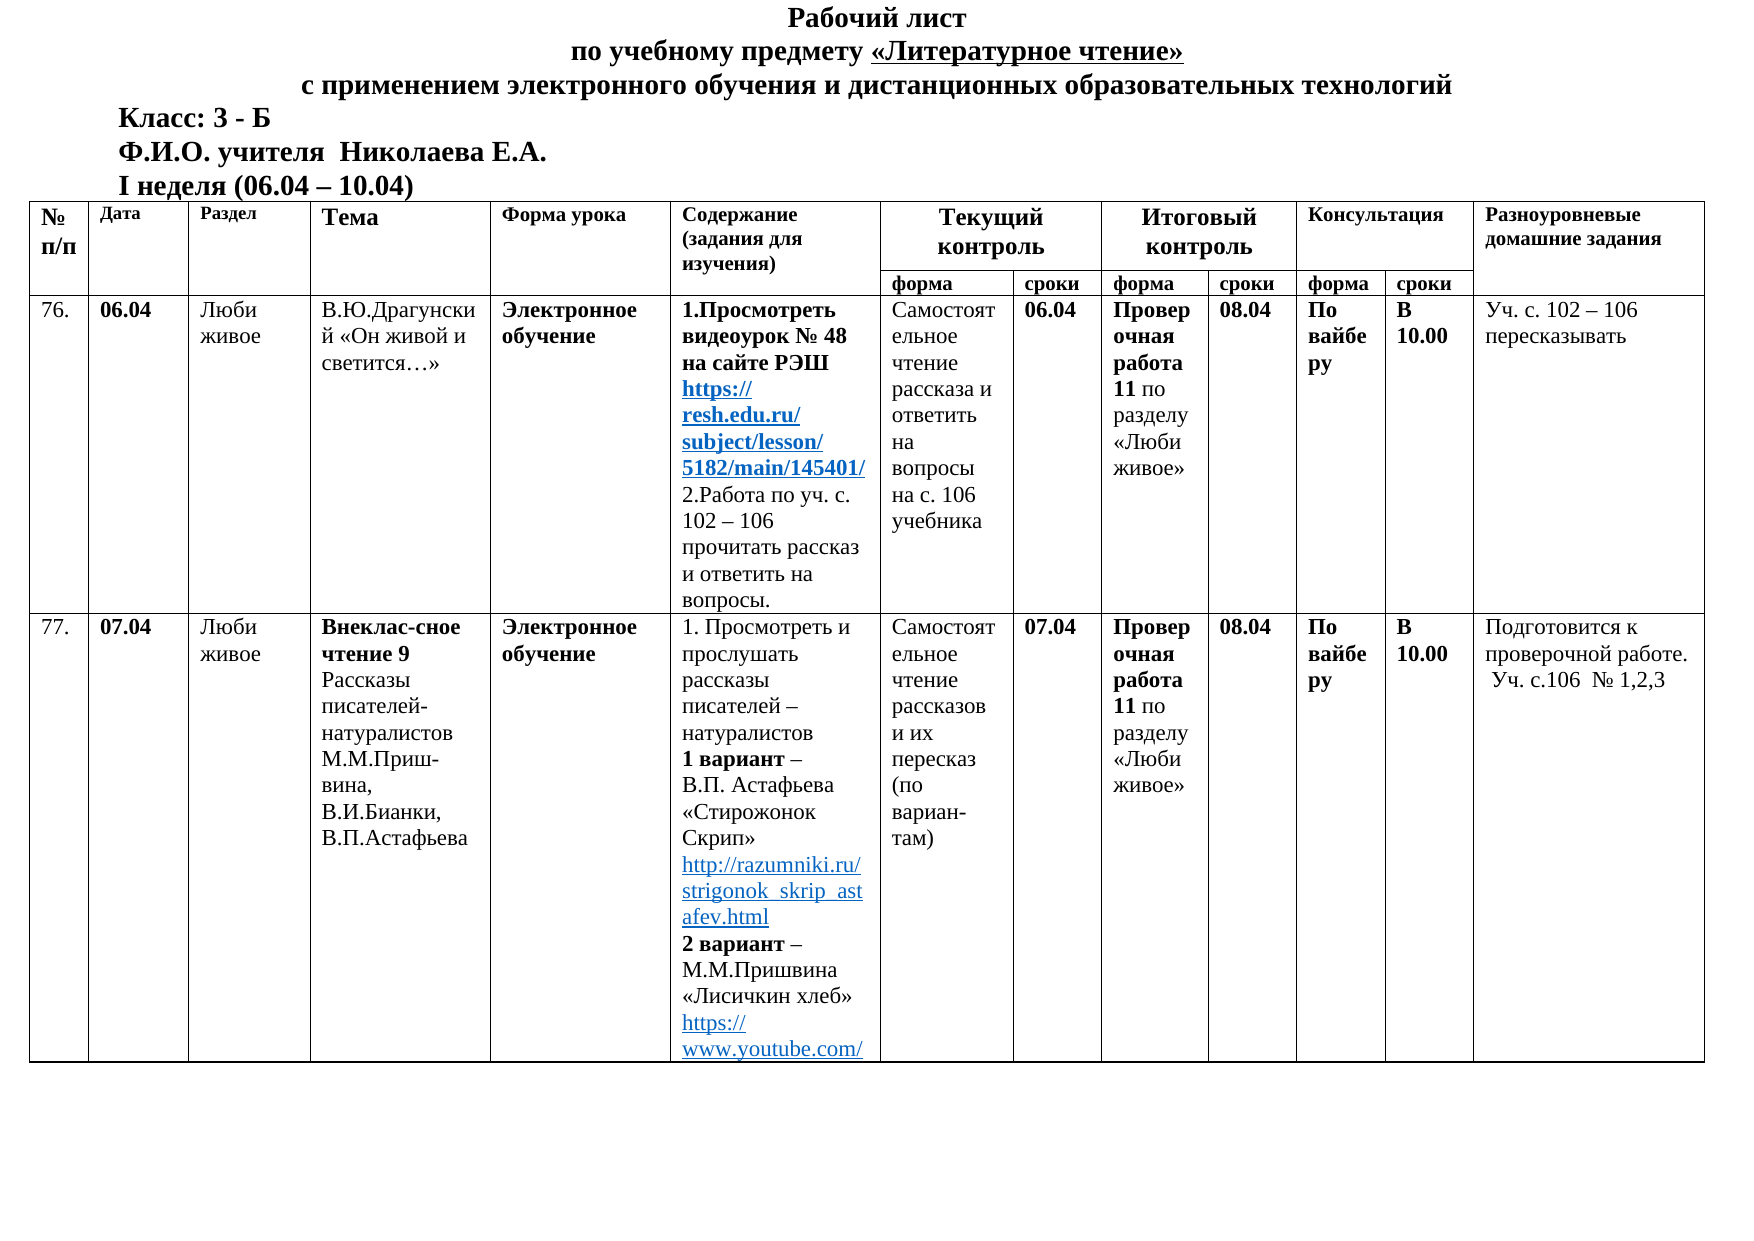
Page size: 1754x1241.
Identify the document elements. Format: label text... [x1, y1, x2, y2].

table_cell В 10.00 [1386, 614, 1473, 1061]
text с применением электронного обучения и дистанционных образовательных технологий [118, 67, 1636, 101]
table_cell Люби живое [189, 614, 310, 1061]
table_header Раздел [189, 202, 310, 295]
table_cell 06.04 [89, 296, 188, 612]
table_cell 08.04 [1209, 614, 1296, 1061]
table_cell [671, 614, 880, 1061]
table_cell сроки [1209, 271, 1296, 295]
table_header Тема [311, 202, 490, 295]
table_cell форма [881, 271, 1013, 295]
table_header Содержание (задания для изучения) [671, 202, 880, 295]
table_cell 1.Просмотреть видеоурок № 48 на сайте РЭШ https://resh.edu.ru/subject/lesson/5182/main/145401/ 2.Работа по уч. с. 102 – 106 прочитать рассказ и ответить на вопросы. [671, 296, 880, 612]
text Класс: 3 - Б [118, 101, 1636, 134]
table_cell По вайберу [1297, 614, 1385, 1061]
table_cell Люби живое [189, 296, 310, 612]
table_cell Уч. с. 102 – 106 пересказывать [1474, 296, 1704, 612]
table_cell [881, 614, 1013, 1061]
table_cell 07.04 [1014, 614, 1101, 1061]
table_header Форма урока [491, 202, 670, 295]
text Рабочий лист [118, 0, 1636, 33]
table_header № п/п [30, 202, 88, 295]
text по учебному предмету «Литературное чтение» [118, 33, 1636, 67]
table_cell Самостоятельное чтение рассказа и ответить на вопросы на с. 106 учебника [881, 296, 1013, 612]
table_header Разноуровневые домашние задания [1474, 202, 1704, 295]
table_cell сроки [1386, 271, 1473, 295]
table_cell Электронное обучение [491, 296, 670, 612]
table_cell форма [1102, 271, 1208, 295]
table_header Итоговый контроль [1102, 202, 1296, 270]
table_header Консультация [1297, 202, 1473, 270]
table_cell 08.04 [1209, 296, 1296, 612]
table_header Текущий контроль [881, 202, 1101, 270]
table_cell сроки [1014, 271, 1101, 295]
text I неделя (06.04 – 10.04) [118, 168, 1636, 201]
table_cell форма [1297, 271, 1385, 295]
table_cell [491, 614, 670, 1061]
table_cell В.Ю.Драгунский «Он живой и светится…» [311, 296, 490, 612]
table_header Дата [89, 202, 188, 295]
table_cell 77. [30, 614, 88, 1061]
table_cell В 10.00 [1386, 296, 1473, 612]
table_cell 07.04 [89, 614, 188, 1061]
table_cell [311, 614, 490, 1061]
text Ф.И.О. учителя Николаева Е.А. [118, 134, 1636, 168]
table_cell Проверочная работа 11 по разделу «Люби живое» [1102, 296, 1208, 612]
table_cell 76. [30, 296, 88, 612]
table_cell По вайберу [1297, 296, 1385, 612]
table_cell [1102, 614, 1208, 1061]
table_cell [1474, 614, 1704, 1061]
table_cell 06.04 [1014, 296, 1101, 612]
